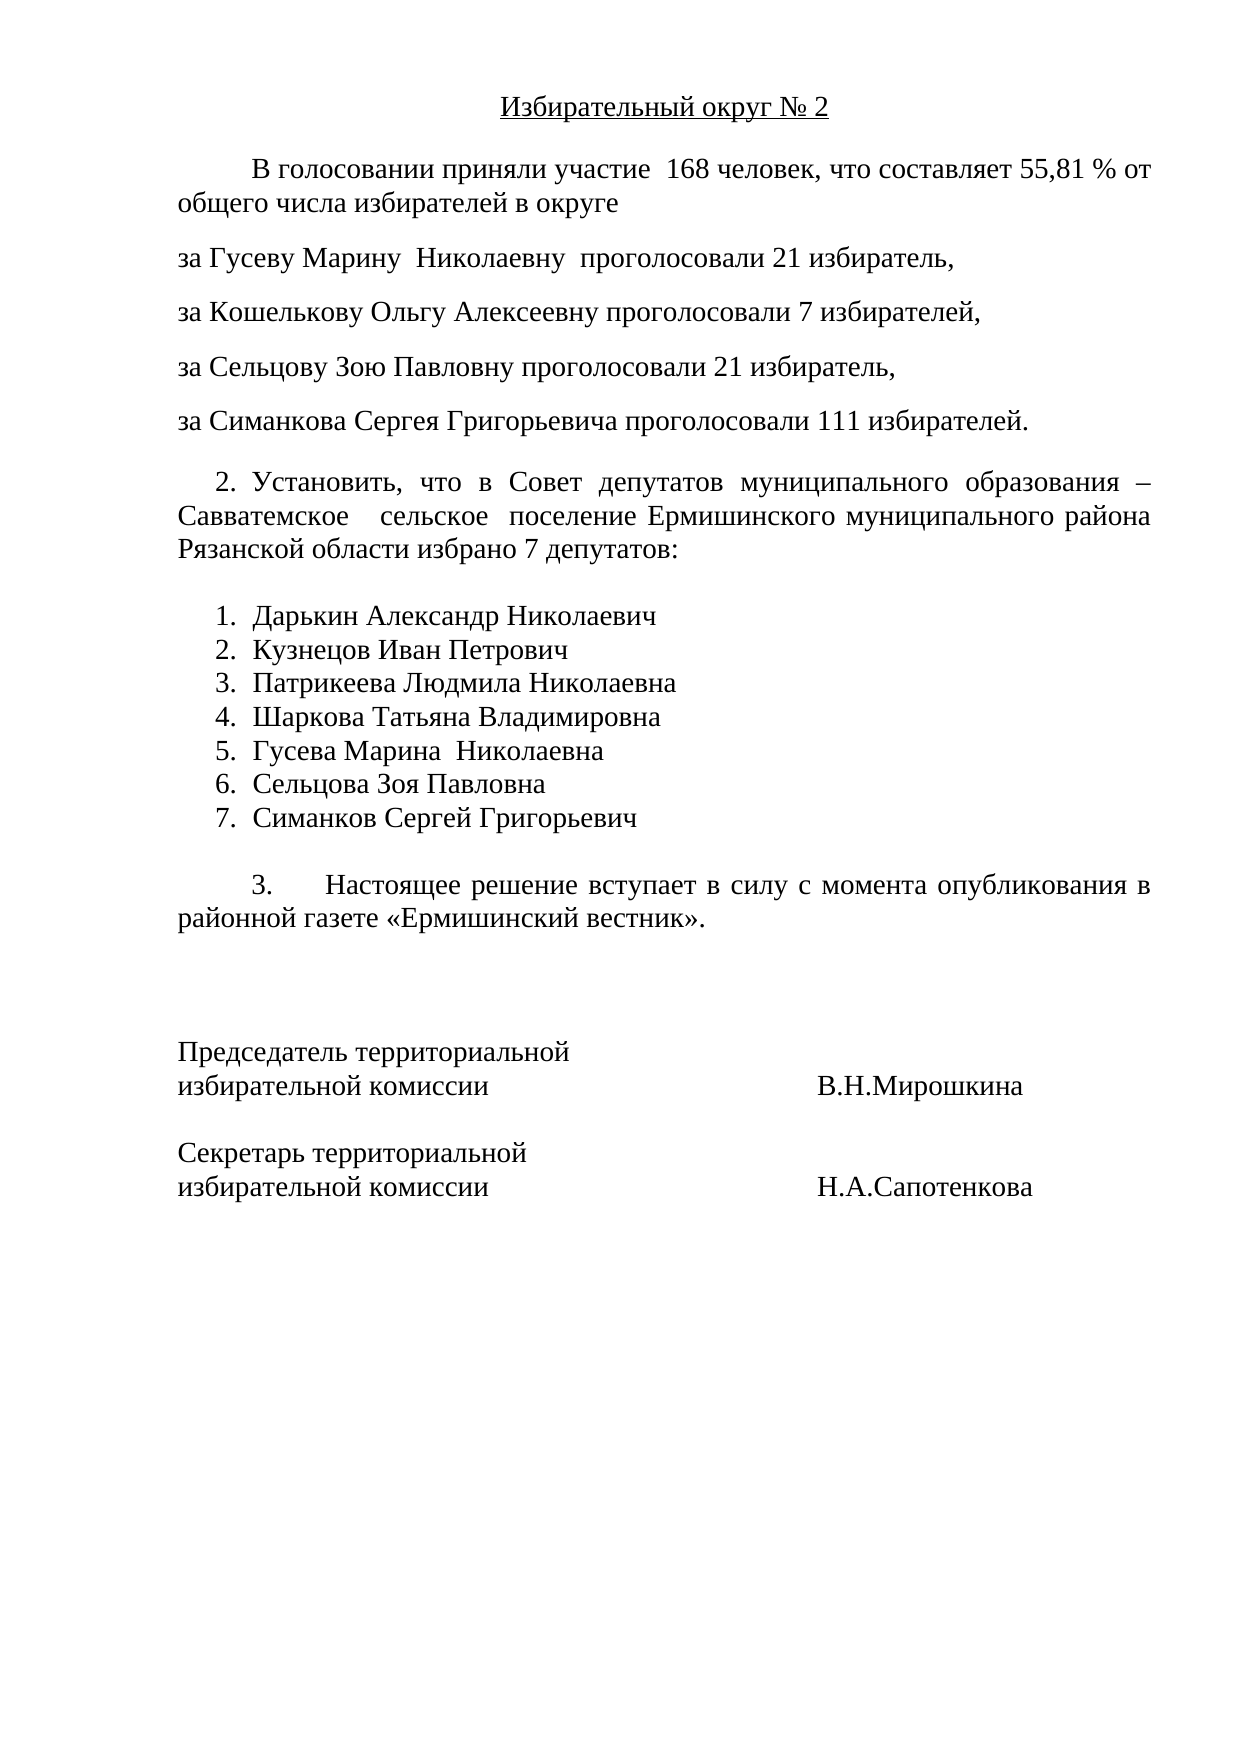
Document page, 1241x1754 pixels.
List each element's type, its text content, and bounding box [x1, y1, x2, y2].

text за Симанкова Сергея Григорьевича проголосовали 111 избирателей. [177, 410, 1152, 435]
list Установить, что в Совет депутатов муниципального образования – Савватемское сельское поселение Ермишинского муниципального района Рязанской области избрано 7 депутатов: [177, 464, 1152, 565]
text Избирательный округ № 2 [177, 89, 1152, 122]
text за Кошелькову Ольгу Алексеевну проголосовали 7 избирателей, [177, 302, 1152, 327]
list Сельцова Зоя Павловна [215, 766, 1152, 800]
list Симанков Сергей Григорьевич [215, 800, 1152, 833]
list Шаркова Татьяна Владимировна [215, 699, 1152, 733]
text за Сельцову Зою Павловну проголосовали 21 избиратель, [177, 356, 1152, 381]
list Настоящее решение вступает в силу с момента опубликования в районной газете «Ермишинский вестник». [177, 867, 1152, 934]
text избирательной комиссии Н.А.Сапотенкова [177, 1169, 1152, 1202]
list Гусева Марина Николаевна [215, 733, 1152, 766]
text избирательной комиссии В.Н.Мирошкина [177, 1068, 1152, 1102]
list Кузнецов Иван Петрович [215, 632, 1152, 666]
text за Гусеву Марину Николаевну проголосовали 21 избиратель, [177, 248, 1152, 273]
list Дарькин Александр Николаевич [215, 598, 1152, 632]
text Секретарь территориальной [177, 1135, 1152, 1169]
list Патрикеева Людмила Николаевна [215, 666, 1152, 699]
text В голосовании приняли участие 168 человек, что составляет 55,81 % от общего числа избирателей в округе [177, 151, 1152, 218]
text Председатель территориальной [177, 1034, 1152, 1068]
